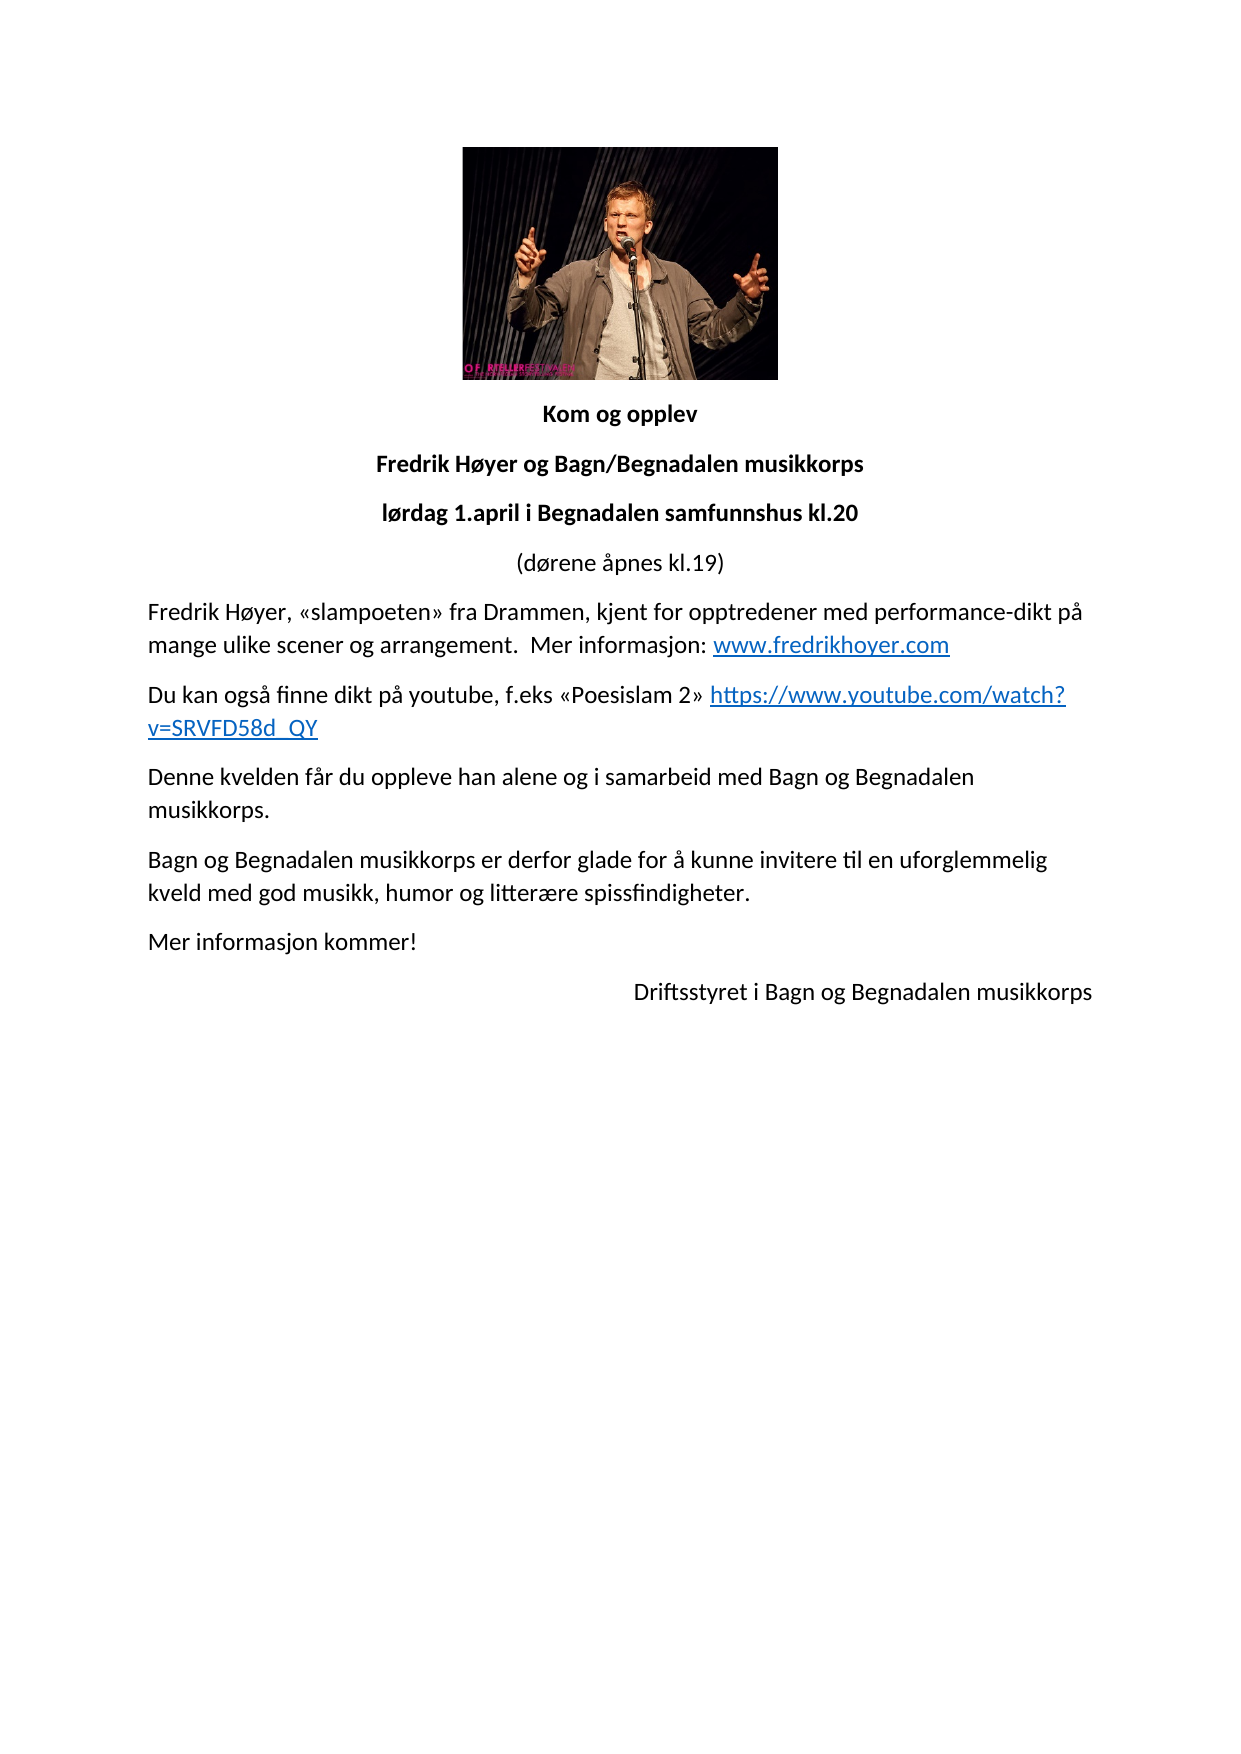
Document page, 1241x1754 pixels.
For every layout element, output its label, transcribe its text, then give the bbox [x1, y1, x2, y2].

text (dørene åpnes kl.19) [148, 547, 1093, 577]
text Fredrik Høyer og Bagn/Begnadalen musikkorps [148, 448, 1093, 478]
text Du kan også finne dikt på youtube, f.eks «Poesislam 2» https://www.youtube.com/watch?v=SRVFD58d_QY [148, 679, 1093, 742]
text Kom og opplev [148, 398, 1093, 429]
picture [462, 147, 778, 380]
text Bagn og Begnadalen musikkorps er derfor glade for å kunne invitere til en uforglemmelig kveld med god musikk, humor og litterære spissfindigheter. [148, 844, 1093, 907]
text Mer informasjon kommer! [148, 927, 1093, 957]
text Denne kvelden får du oppleve han alene og i samarbeid med Bagn og Begnadalen musikkorps. [148, 762, 1093, 825]
text Driftsstyret i Bagn og Begnadalen musikkorps [148, 976, 1093, 1007]
text lørdag 1.april i Begnadalen samfunnshus kl.20 [148, 497, 1093, 528]
text Fredrik Høyer, «slampoeten» fra Drammen, kjent for opptredener med performance-dikt på mange ulike scener og arrangement. Mer informasjon: www.fredrikhoyer.com [148, 597, 1093, 660]
